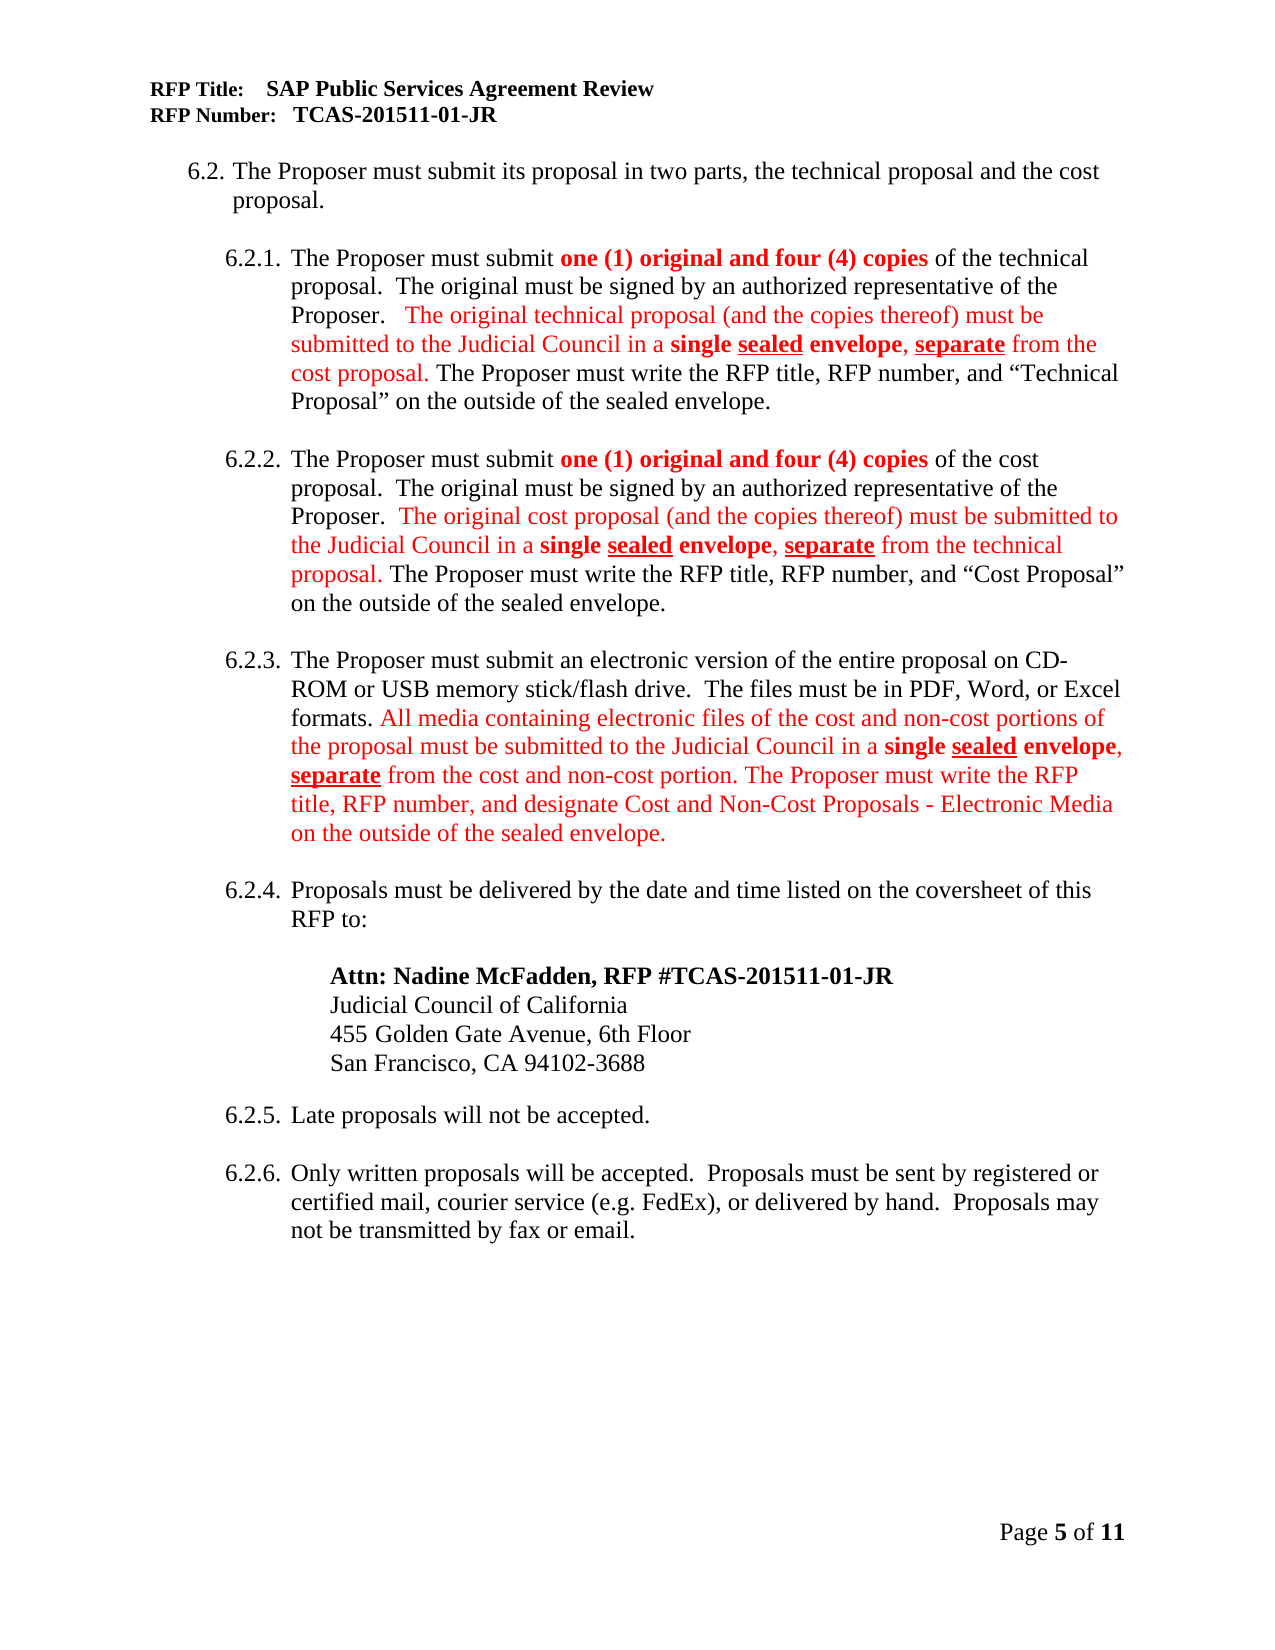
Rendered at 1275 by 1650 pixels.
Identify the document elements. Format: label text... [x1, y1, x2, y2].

list The Proposer must submit its proposal in two parts, the technical proposal and the cost proposal. [187, 156, 1125, 214]
list Attn: Nadine McFadden, RFP #TCAS-201511-01-JR [330, 961, 1125, 990]
list Late proposals will not be accepted. [225, 1101, 1125, 1129]
list Proposals must be delivered by the date and time listed on the coversheet of this RFP to: [225, 875, 1125, 933]
list Golden Gate Avenue, 6th Floor [330, 1019, 1125, 1048]
list The Proposer must submit an electronic version of the entire proposal on CD-ROM or USB memory stick/flash drive. The files must be in PDF, Word, or Excel formats. All media containing electronic files of the cost and non-cost portions of the proposal must be submitted to the Judicial Council in a single sealed envelope, separate from the cost and non-cost portion. The Proposer must write the RFP title, RFP number, and designate Cost and Non-Cost Proposals - Electronic Media on the outside of the sealed envelope. [225, 645, 1125, 846]
list The Proposer must submit one (1) original and four (4) copies of the cost proposal. The original must be signed by an authorized representative of the Proposer. The original cost proposal (and the copies thereof) must be submitted to the Judicial Council in a single sealed envelope, separate from the technical proposal. The Proposer must write the RFP title, RFP number, and “Cost Proposal” on the outside of the sealed envelope. [225, 444, 1125, 616]
list San Francisco, CA 94102-3688 [330, 1048, 1125, 1076]
list Only written proposals will be accepted. Proposals must be sent by registered or certified mail, courier service (e.g. FedEx), or delivered by hand. Proposals may not be transmitted by fax or email. [225, 1158, 1125, 1244]
list Judicial Council of California [330, 990, 1125, 1019]
list The Proposer must submit one (1) original and four (4) copies of the technical proposal. The original must be signed by an authorized representative of the Proposer. The original technical proposal (and the copies thereof) must be submitted to the Judicial Council in a single sealed envelope, separate from the cost proposal. The Proposer must write the RFP title, RFP number, and “Technical Proposal” on the outside of the sealed envelope. [225, 243, 1125, 415]
